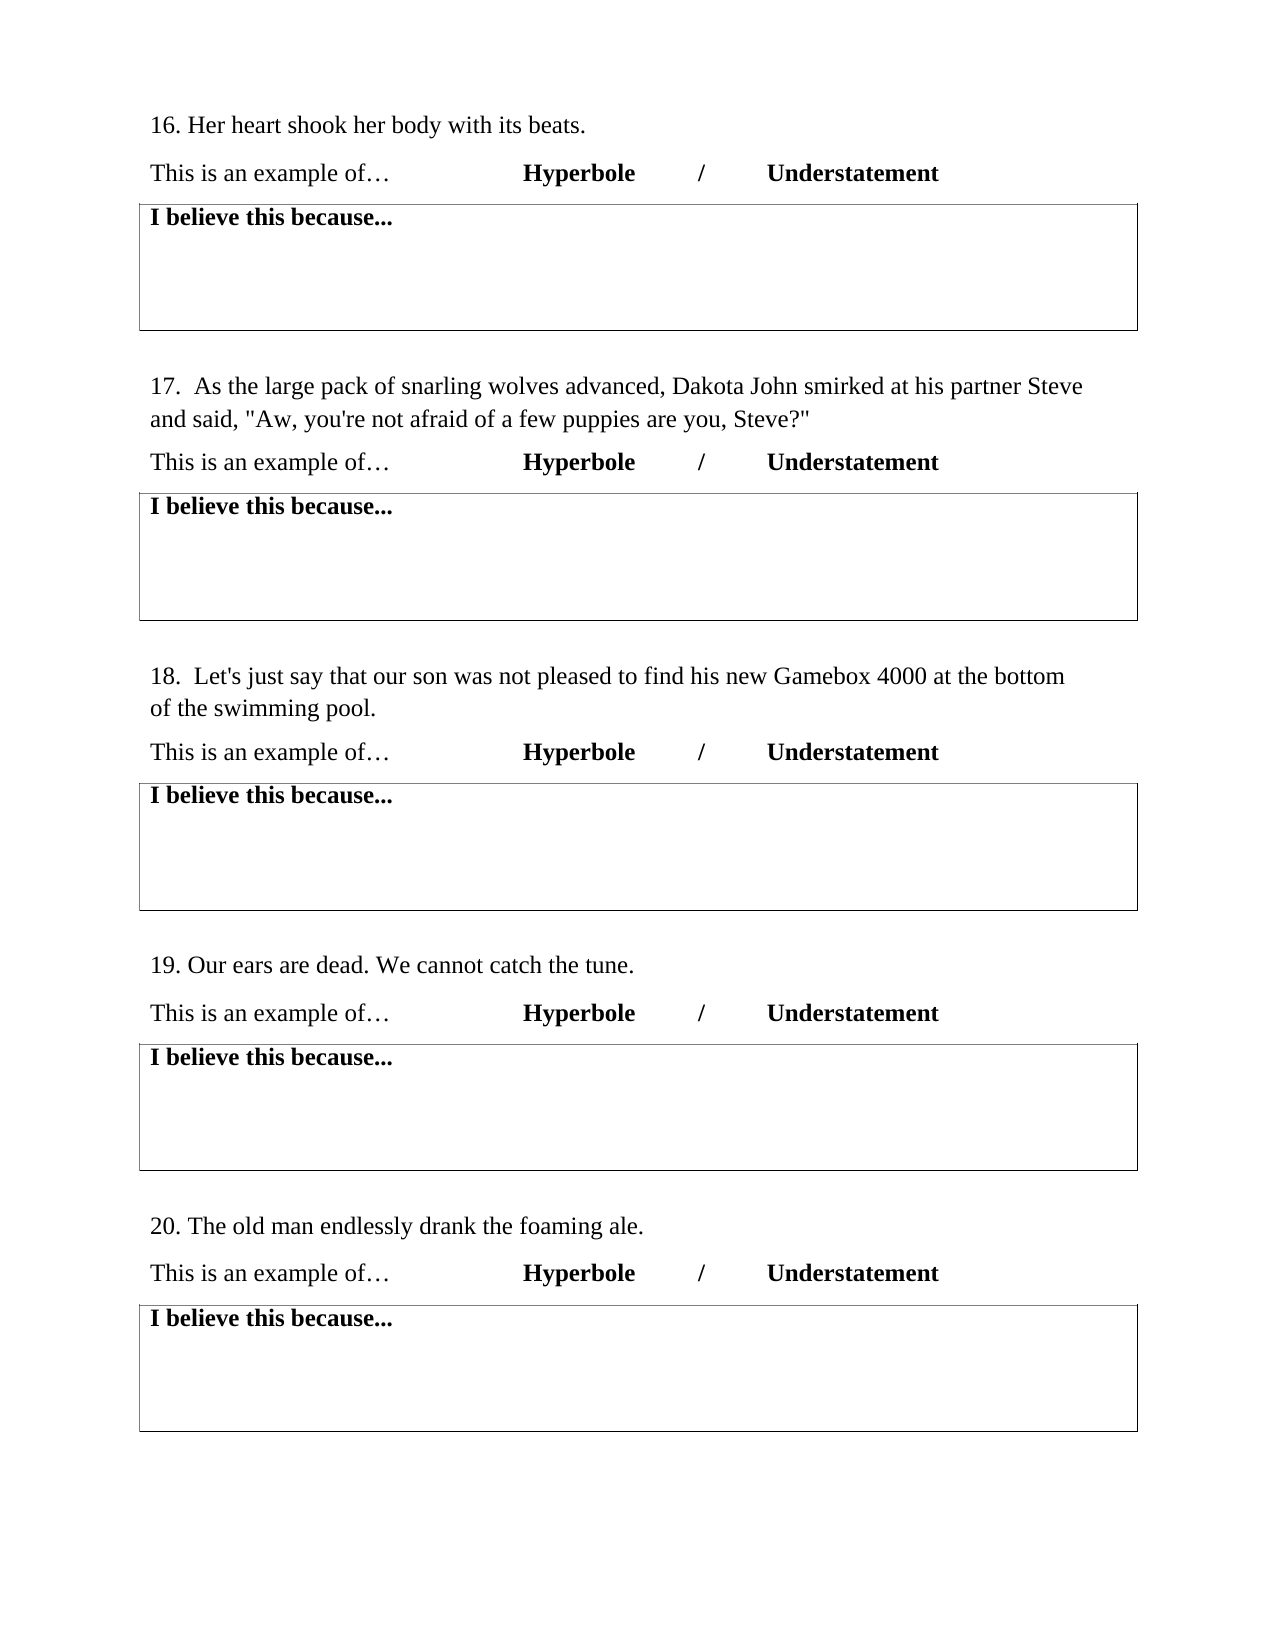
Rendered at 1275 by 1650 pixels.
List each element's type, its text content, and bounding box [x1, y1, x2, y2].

text 19. Our ears are dead. We cannot catch the tune. [150, 950, 1125, 979]
list Let's just say that our son was not pleased to find his new Gamebox 4000 at the bottom of the swimming pool. [150, 661, 1092, 722]
text I believe this because... [150, 1042, 1125, 1070]
text This is an example of… Hyperbole / Understatement [150, 737, 1125, 765]
list As the large pack of snarling wolves advanced, Dakota John smirked at his partner Steve and said, "Aw, you're not afraid of a few puppies are you, Steve?" [150, 371, 1083, 432]
picture [136, 490, 1140, 622]
picture [136, 1041, 1140, 1172]
picture [136, 201, 1140, 332]
text I believe this because... [150, 781, 1125, 809]
text I believe this because... [150, 491, 1125, 520]
text This is an example of… Hyperbole / Understatement [150, 158, 1125, 187]
text I believe this because... [150, 1303, 1125, 1331]
text This is an example of… Hyperbole / Understatement [150, 447, 1125, 476]
picture [136, 780, 1140, 912]
text This is an example of… Hyperbole / Understatement [150, 1258, 1125, 1287]
text This is an example of… Hyperbole / Understatement [150, 998, 1125, 1026]
picture [136, 1302, 1140, 1433]
text 16. Her heart shook her body with its beats. [150, 111, 1125, 139]
text 20. The old man endlessly drank the foaming ale. [150, 1211, 1125, 1239]
text I believe this because... [150, 202, 1125, 231]
